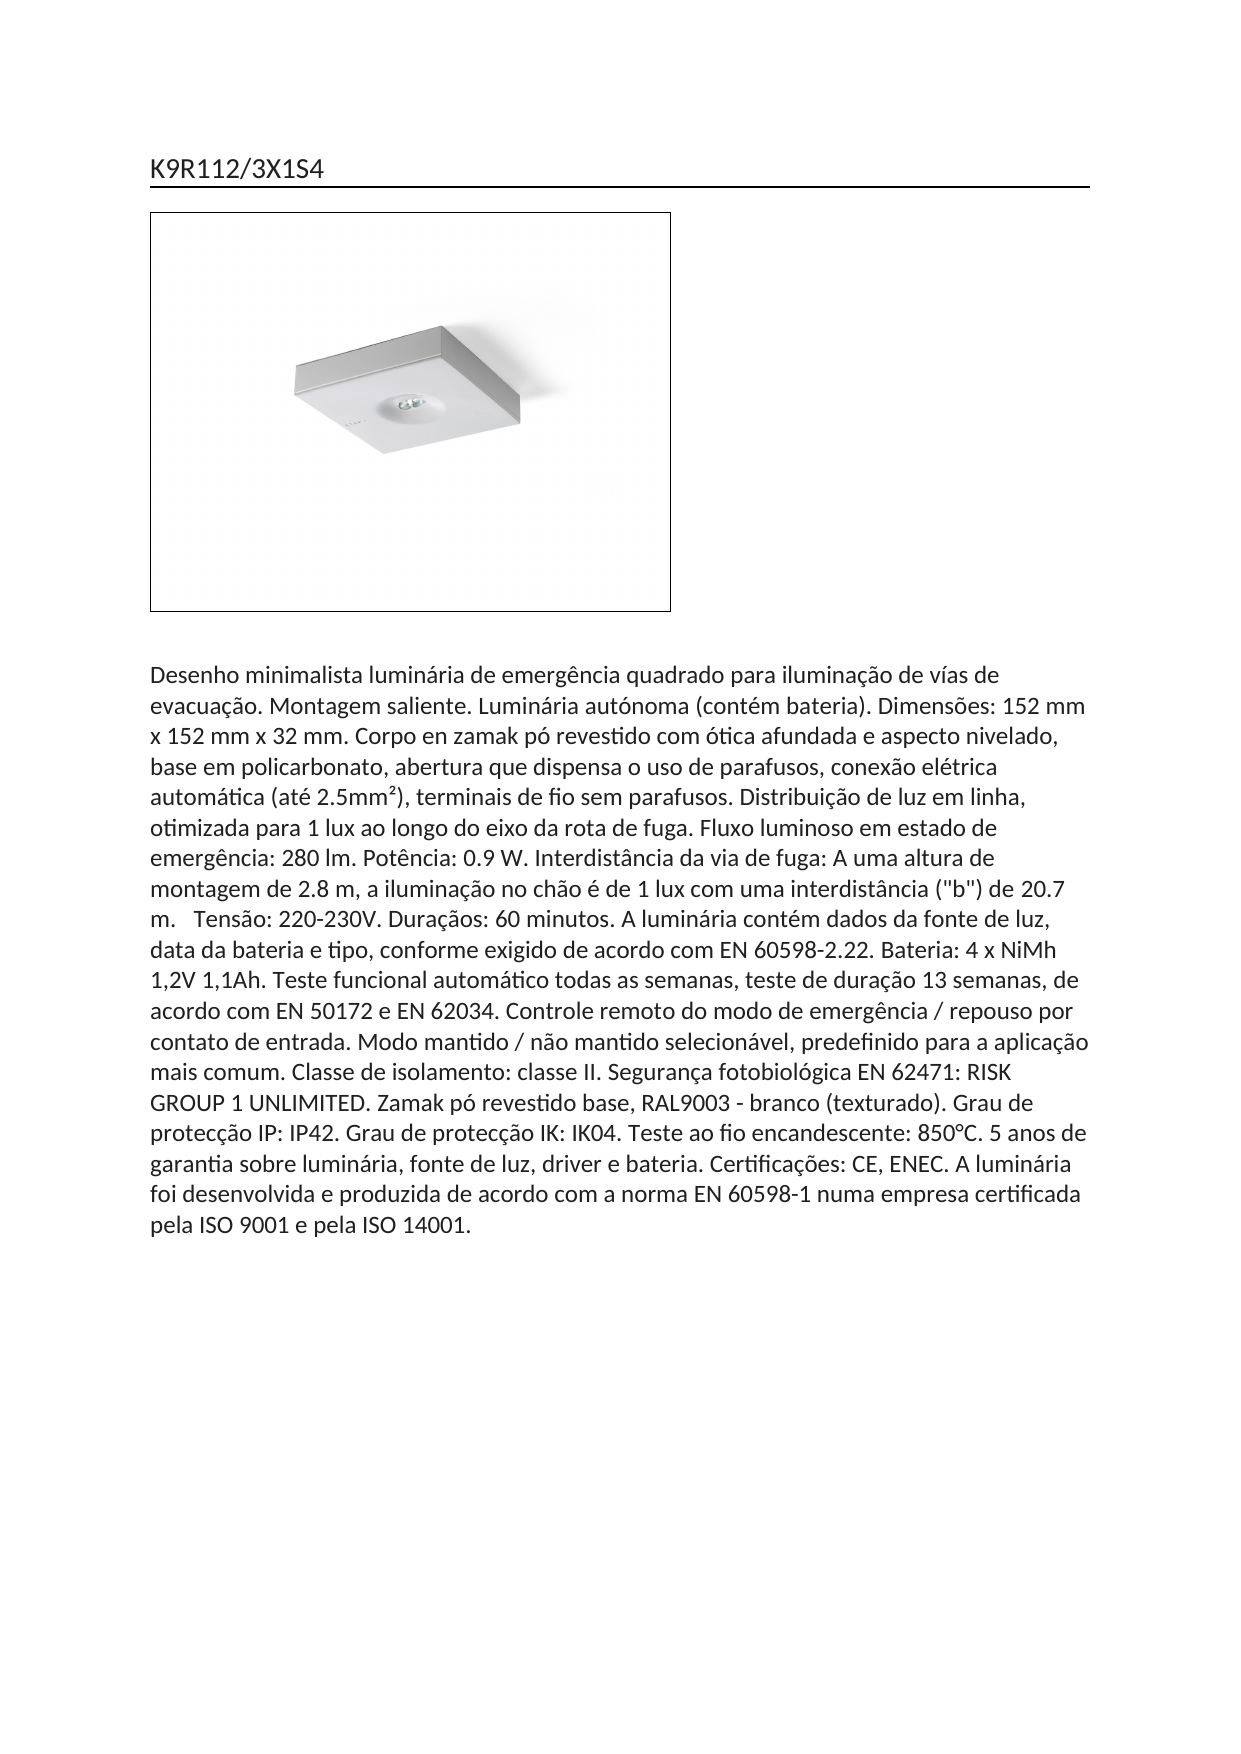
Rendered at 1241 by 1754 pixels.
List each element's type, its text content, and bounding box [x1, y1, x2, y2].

text K9R112/3X1S4 [150, 150, 1090, 186]
picture [151, 213, 670, 611]
text Desenho minimalista luminária de emergência quadrado para iluminação de vías de evacuação. Montagem saliente. Luminária autónoma (contém bateria). Dimensões: 152 mm x 152 mm x 32 mm. Corpo en zamak pó revestido com ótica afundada e aspecto nivelado, base em policarbonato, abertura que dispensa o uso de parafusos, conexão elétrica automática (até 2.5mm²), terminais de fio sem parafusos. Distribuição de luz em linha, otimizada para 1 lux ao longo do eixo da rota de fuga. Fluxo luminoso em estado de emergência: 280 lm. Potência: 0.9 W. Interdistância da via de fuga: A uma altura de montagem de 2.8 m, a iluminação no chão é de 1 lux com uma interdistância ("b") de 20.7 m. Tensão: 220-230V. Duraçãos: 60 minutos. A luminária contém dados da fonte de luz, data da bateria e tipo, conforme exigido de acordo com EN 60598-2.22. Bateria: 4 x NiMh 1,2V 1,1Ah. Teste funcional automático todas as semanas, teste de duração 13 semanas, de acordo com EN 50172 e EN 62034. Controle remoto do modo de emergência / repouso por contato de entrada. Modo mantido / não mantido selecionável, predefinido para a aplicação mais comum. Classe de isolamento: classe II. Segurança fotobiológica EN 62471: RISK GROUP 1 UNLIMITED. Zamak pó revestido base, RAL9003 - branco (texturado). Grau de protecção IP: IP42. Grau de protecção IK: IK04. Teste ao fio encandescente: 850°C. 5 anos de garantia sobre luminária, fonte de luz, driver e bateria. Certificações: CE, ENEC. A luminária foi desenvolvida e produzida de acordo com a norma EN 60598-1 numa empresa certificada pela ISO 9001 e pela ISO 14001. [150, 659, 1090, 1239]
